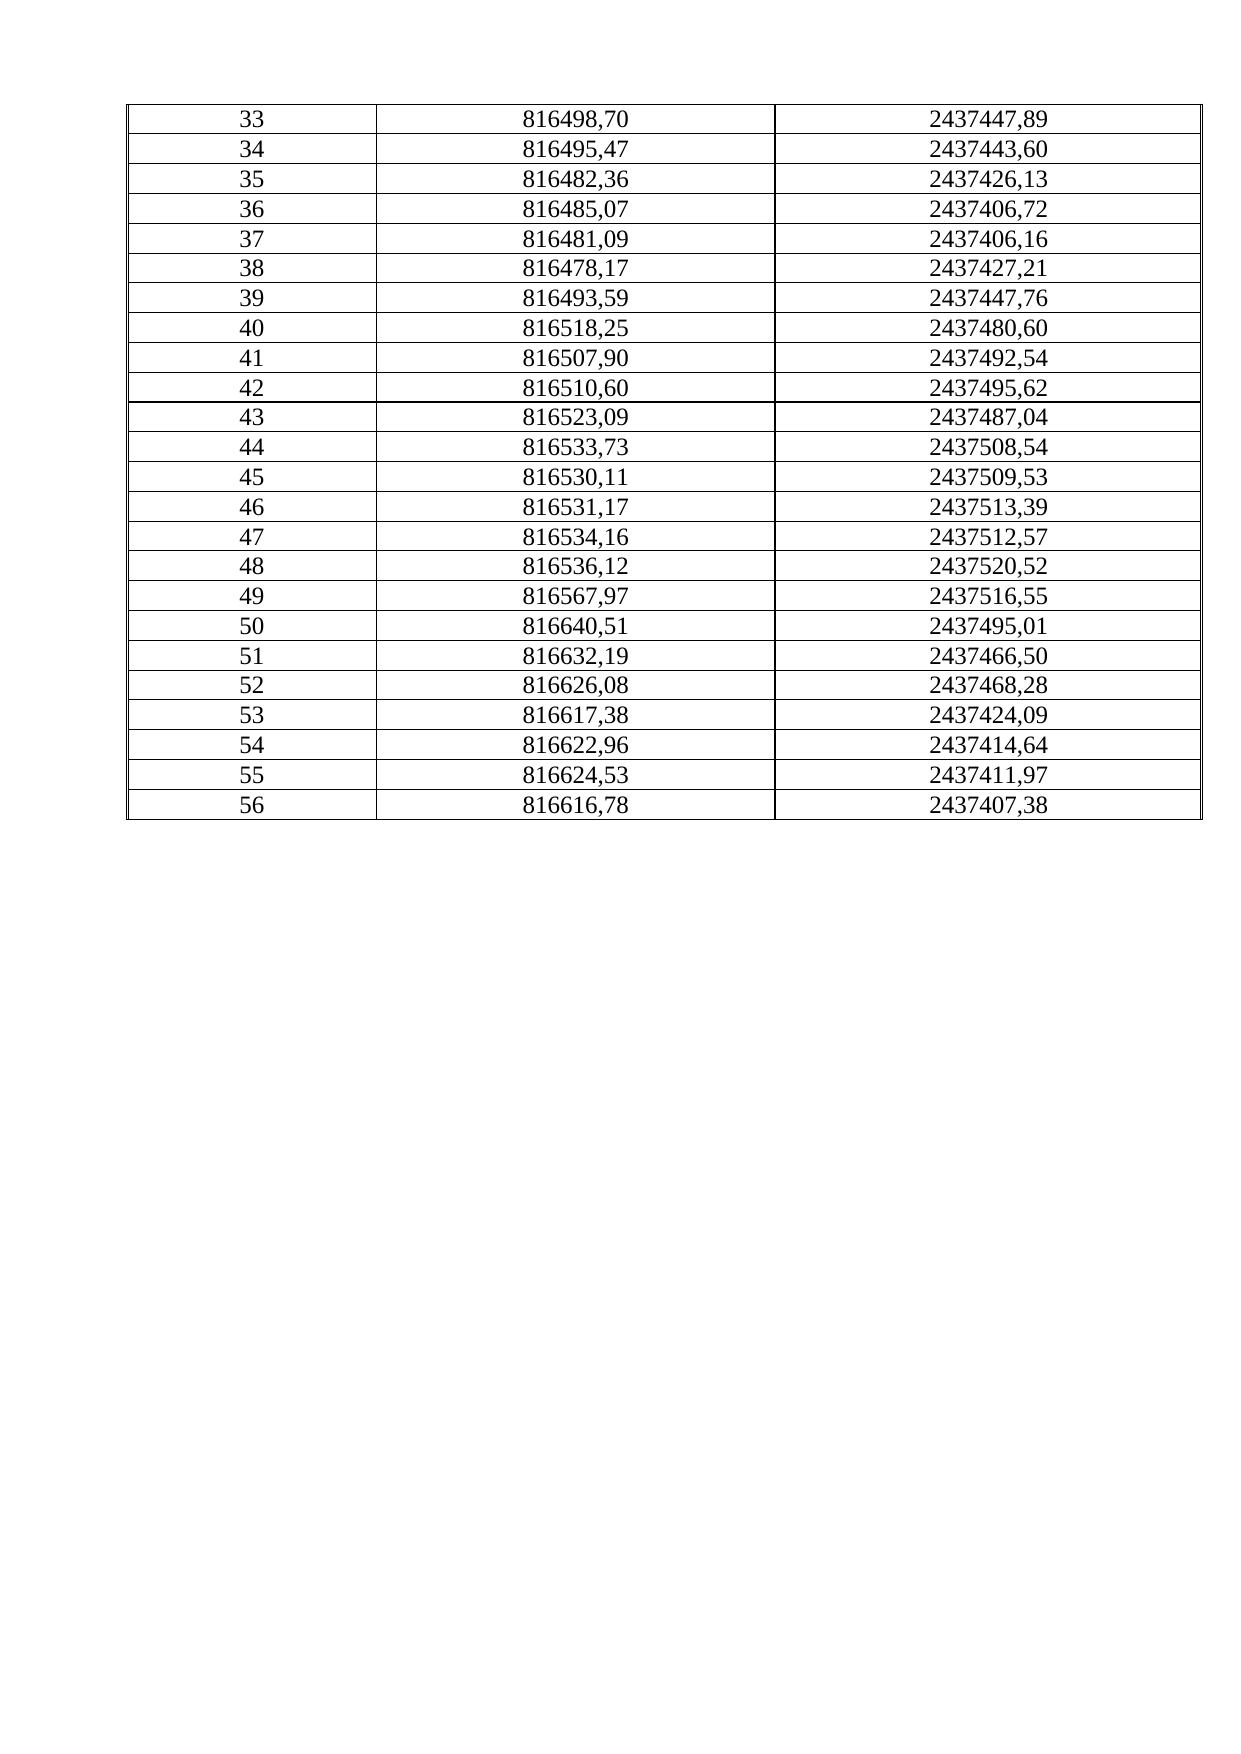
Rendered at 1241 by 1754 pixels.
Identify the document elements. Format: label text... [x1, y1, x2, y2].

table_cell 816622,96 [377, 730, 774, 759]
table_cell 44 [129, 432, 376, 461]
table_cell 2437480,60 [776, 313, 1200, 342]
table_cell 2437495,01 [776, 611, 1200, 640]
table_cell 816481,09 [377, 224, 774, 252]
table_cell 816536,12 [377, 551, 774, 580]
table_cell 54 [129, 730, 376, 759]
table_cell 2437487,04 [776, 403, 1200, 431]
table_cell 39 [129, 283, 376, 312]
table_cell 35 [129, 164, 376, 193]
table_cell 816626,08 [377, 671, 774, 699]
table_cell 816523,09 [377, 403, 774, 431]
table_cell 816624,53 [377, 760, 774, 789]
table_cell 2437495,62 [776, 373, 1200, 401]
table_cell 816518,25 [377, 313, 774, 342]
table_cell 2437492,54 [776, 343, 1200, 372]
table_cell 2437411,97 [776, 760, 1200, 789]
table_cell 34 [129, 134, 376, 163]
table_cell 50 [129, 611, 376, 640]
table_cell 816493,59 [377, 283, 774, 312]
table_cell 816530,11 [377, 462, 774, 491]
table_cell 816498,70 [377, 105, 774, 133]
table_cell 2437443,60 [776, 134, 1200, 163]
table_cell 46 [129, 492, 376, 521]
table_cell 816533,73 [377, 432, 774, 461]
table_cell 816617,38 [377, 700, 774, 729]
table_cell 55 [129, 760, 376, 789]
table_cell 45 [129, 462, 376, 491]
table_cell 2437426,13 [776, 164, 1200, 193]
table_cell 48 [129, 551, 376, 580]
table_cell 816534,16 [377, 522, 774, 550]
table_cell 41 [129, 343, 376, 372]
table_cell 56 [129, 790, 376, 818]
table_cell 816567,97 [377, 581, 774, 610]
table_cell 2437447,89 [776, 105, 1200, 133]
table_cell 2437447,76 [776, 283, 1200, 312]
table_cell 2437406,16 [776, 224, 1200, 252]
table_cell 2437427,21 [776, 254, 1200, 282]
table_cell 2437513,39 [776, 492, 1200, 521]
table_cell 42 [129, 373, 376, 401]
table_cell 2437466,50 [776, 641, 1200, 669]
table_cell 49 [129, 581, 376, 610]
table_cell 40 [129, 313, 376, 342]
table_cell 47 [129, 522, 376, 550]
table_cell 2437508,54 [776, 432, 1200, 461]
table_cell 37 [129, 224, 376, 252]
table_cell 816482,36 [377, 164, 774, 193]
table_cell 53 [129, 700, 376, 729]
table_cell 2437424,09 [776, 700, 1200, 729]
table_cell 816640,51 [377, 611, 774, 640]
table_cell 816507,90 [377, 343, 774, 372]
table_cell 816478,17 [377, 254, 774, 282]
table_cell 2437516,55 [776, 581, 1200, 610]
table_cell 33 [129, 105, 376, 133]
table_cell 2437520,52 [776, 551, 1200, 580]
table_cell 816632,19 [377, 641, 774, 669]
table_cell 2437414,64 [776, 730, 1200, 759]
table_cell 2437512,57 [776, 522, 1200, 550]
table_cell 2437407,38 [776, 790, 1200, 818]
table_cell 816495,47 [377, 134, 774, 163]
table_cell 2437509,53 [776, 462, 1200, 491]
table_cell 2437468,28 [776, 671, 1200, 699]
table_cell 43 [129, 403, 376, 431]
table_cell 816510,60 [377, 373, 774, 401]
table_cell 52 [129, 671, 376, 699]
table_cell 2437406,72 [776, 194, 1200, 223]
table_cell 38 [129, 254, 376, 282]
table_cell 816485,07 [377, 194, 774, 223]
table_cell 51 [129, 641, 376, 669]
table_cell 816531,17 [377, 492, 774, 521]
table_cell 36 [129, 194, 376, 223]
table_cell 816616,78 [377, 790, 774, 818]
